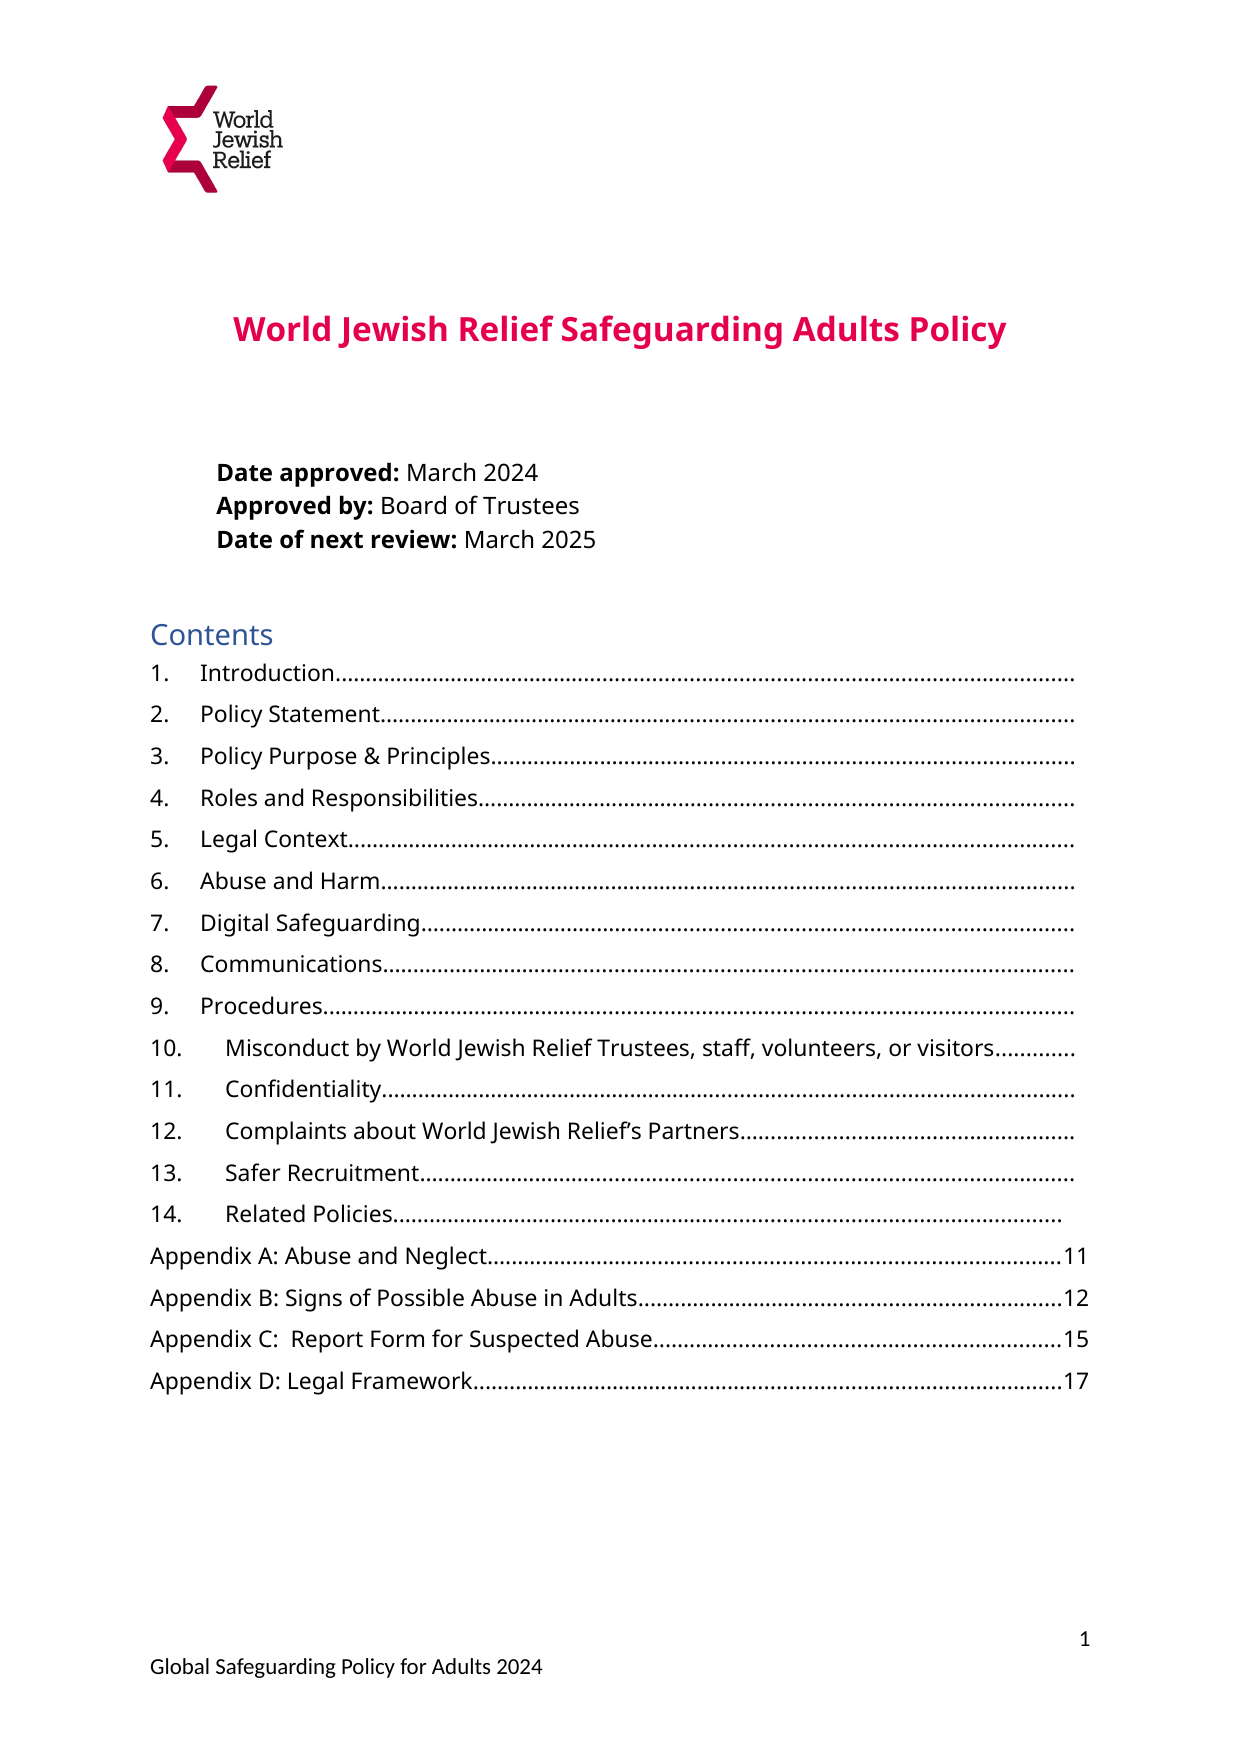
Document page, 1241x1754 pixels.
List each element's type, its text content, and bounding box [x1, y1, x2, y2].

table_header Date approved: March 2024 [205, 456, 665, 488]
table_cell Date of next review: March 2025 [205, 523, 665, 555]
picture [150, 73, 294, 205]
text World Jewish Relief Safeguarding Adults Policy [150, 306, 1090, 351]
table_cell Approved by: Board of Trustees [205, 489, 665, 522]
